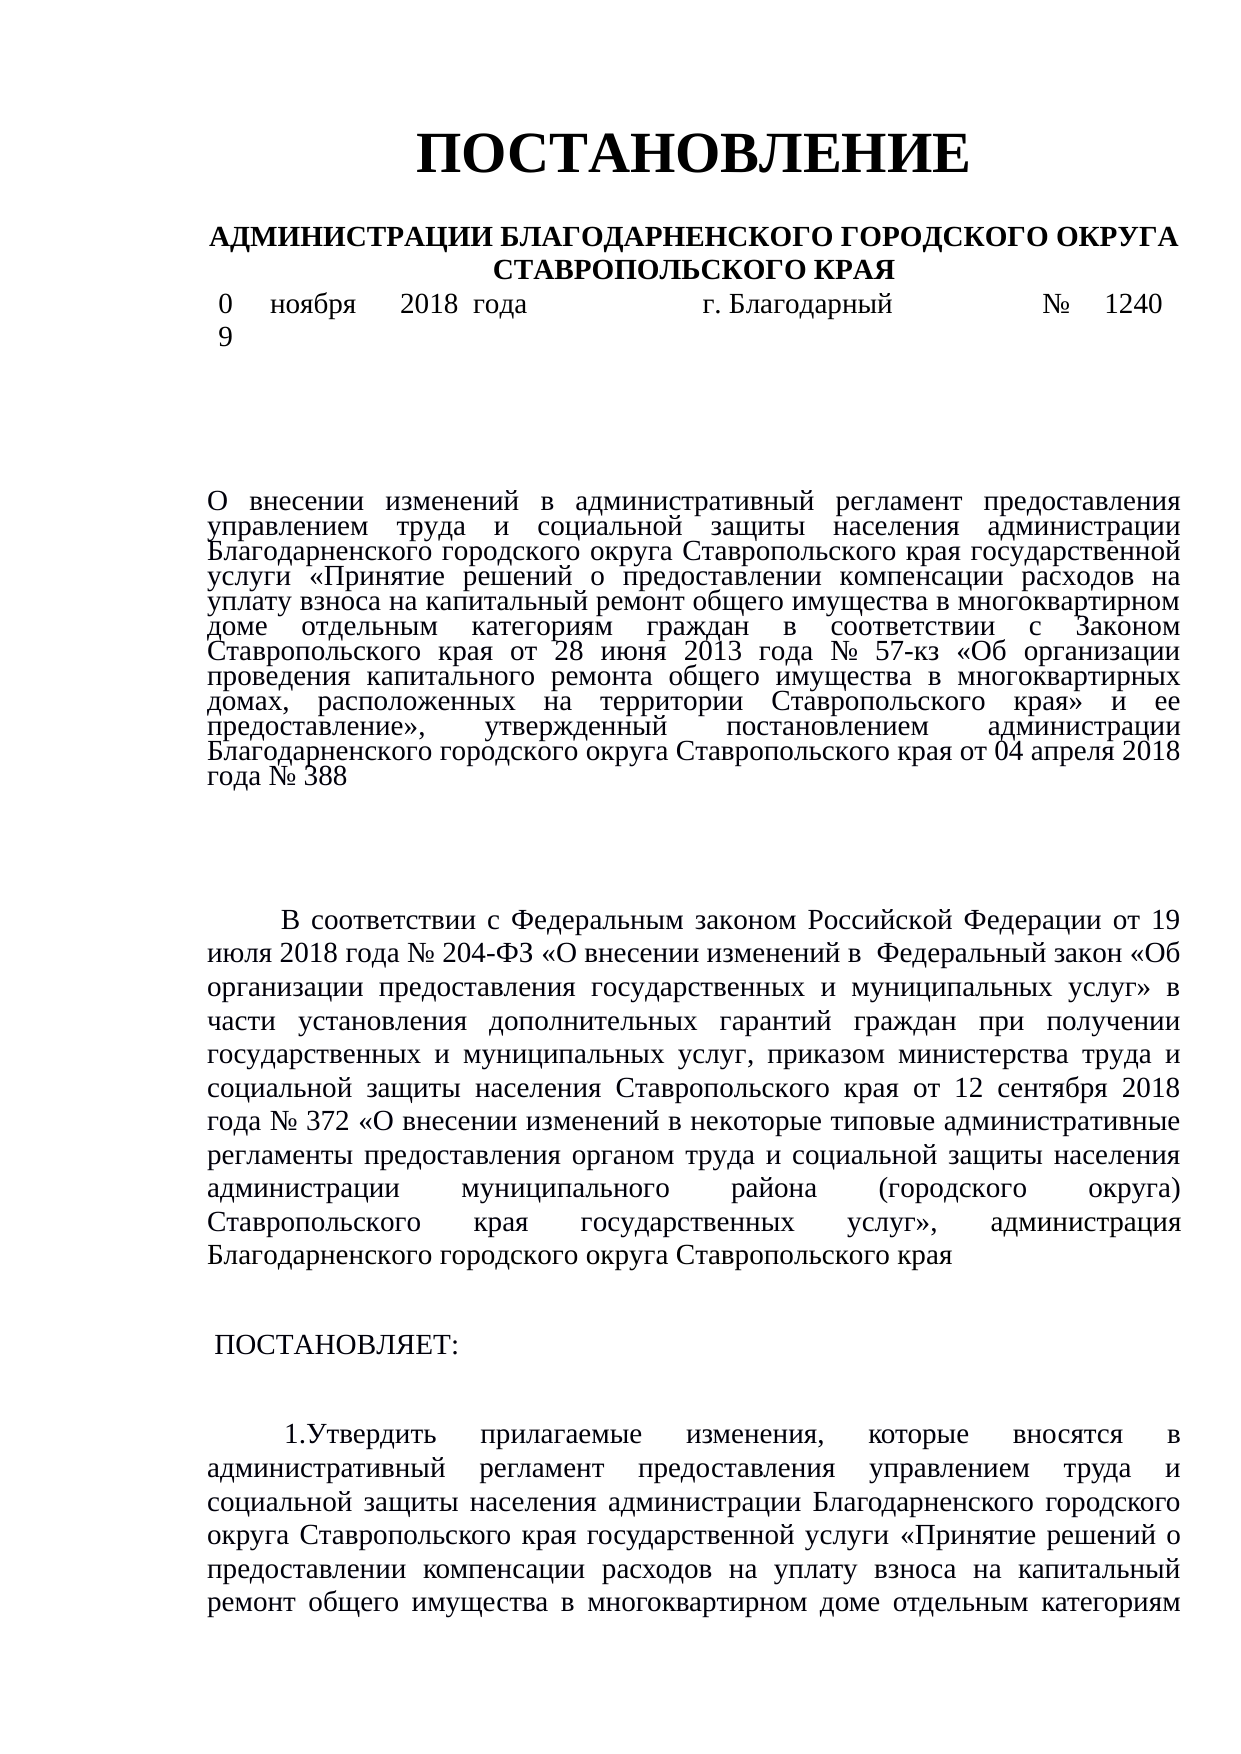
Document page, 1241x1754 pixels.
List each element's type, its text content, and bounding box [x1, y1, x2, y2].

text О внесении изменений в административный регламент предоставления управлением труда и социальной защиты населения администрации Благодарненского городского округа Ставропольского края государственной услуги «Принятие решений о предоставлении компенсации расходов на уплату взноса на капитальный ремонт общего имущества в многоквартирном доме отдельным категориям граждан в соответствии с Законом Ставропольского края от 28 июня 2013 года № 57-кз «Об организации проведения капитального ремонта общего имущества в многоквартирных домах, расположенных на территории Ставропольского края» и ее предоставление», утвержденный постановлением администрации Благодарненского городского округа Ставропольского края от 04 апреля 2018 года № 388 [207, 490, 1181, 790]
table_header ноября 2018 года [259, 286, 576, 353]
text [207, 1417, 1181, 1618]
text ПОСТАНОВЛЯЕТ: [207, 1327, 1181, 1361]
table_header г. Благодарный [576, 286, 1019, 353]
text ПОСТАНОВЛЕНИЕ [207, 118, 1181, 185]
table_header 09 [207, 286, 258, 353]
table_header № [1019, 286, 1093, 353]
table_header 1240 [1093, 286, 1174, 353]
text В соответствии с Федеральным законом Российской Федерации от 19 июля 2018 года № 204-ФЗ «О внесении изменений в Федеральный закон «Об организации предоставления государственных и муниципальных услуг» в части установления дополнительных гарантий граждан при получении государственных и муниципальных услуг, приказом министерства труда и социальной защиты населения Ставропольского края от 12 сентября 2018 года № 372 «О внесении изменений в некоторые типовые административные регламенты предоставления органом труда и социальной защиты населения администрации муниципального района (городского округа) Ставропольского края государственных услуг», администрация Благодарненского городского округа Ставропольского края [207, 902, 1181, 1271]
text АДМИНИСТРАЦИИ БЛАГОДАРНЕНСКОГО ГОРОДСКОГО ОКРУГА СТАВРОПОЛЬСКОГО КРАЯ [207, 219, 1181, 286]
